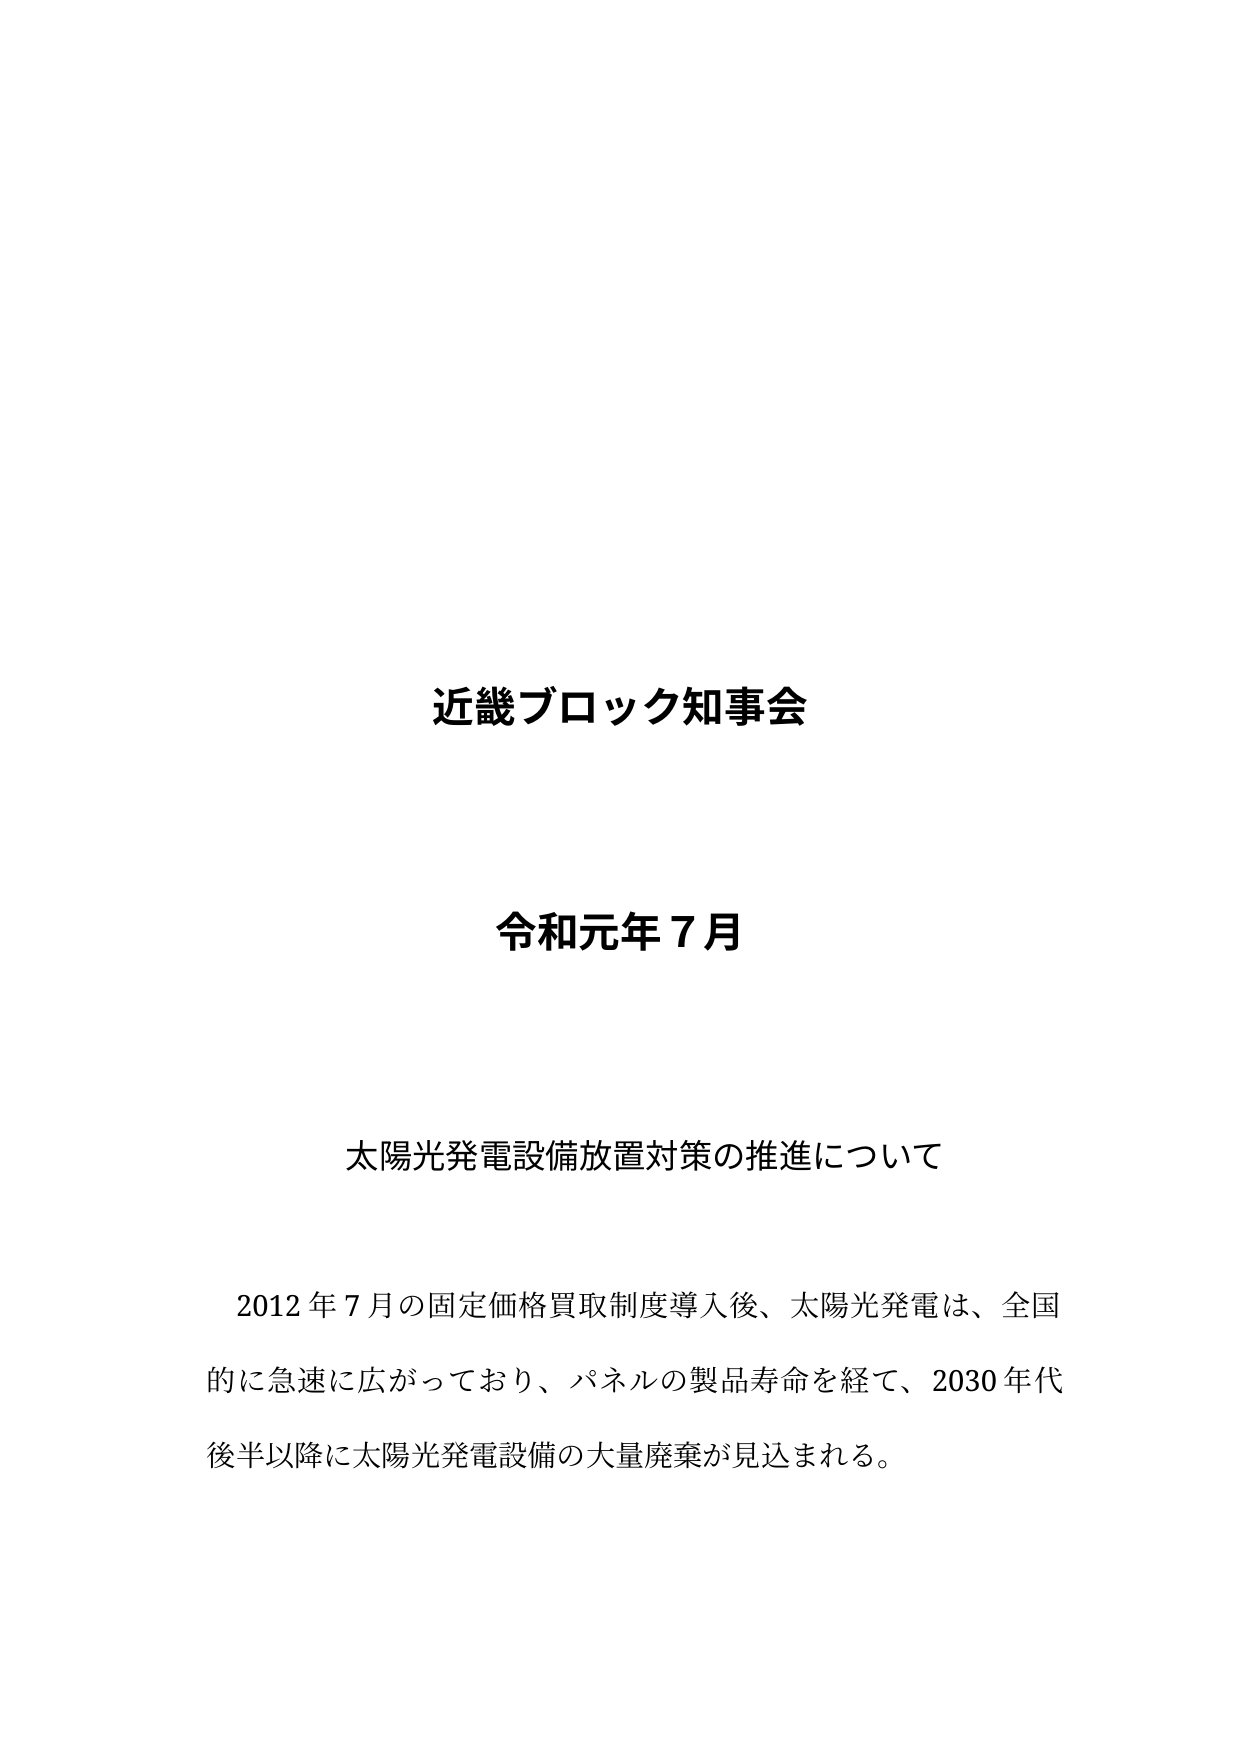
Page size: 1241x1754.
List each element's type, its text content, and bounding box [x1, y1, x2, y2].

text 2012年7月の固定価格買取制度導入後、太陽光発電は、全国的に急速に広がっており、パネルの製品寿命を経て、2030年代後半以降に太陽光発電設備の大量廃棄が見込まれる。 [207, 1267, 1063, 1492]
text 令和元年７月 [177, 892, 1063, 967]
text 近畿ブロック知事会 [177, 667, 1063, 742]
text 太陽光発電設備放置対策の推進について [177, 1117, 1063, 1192]
